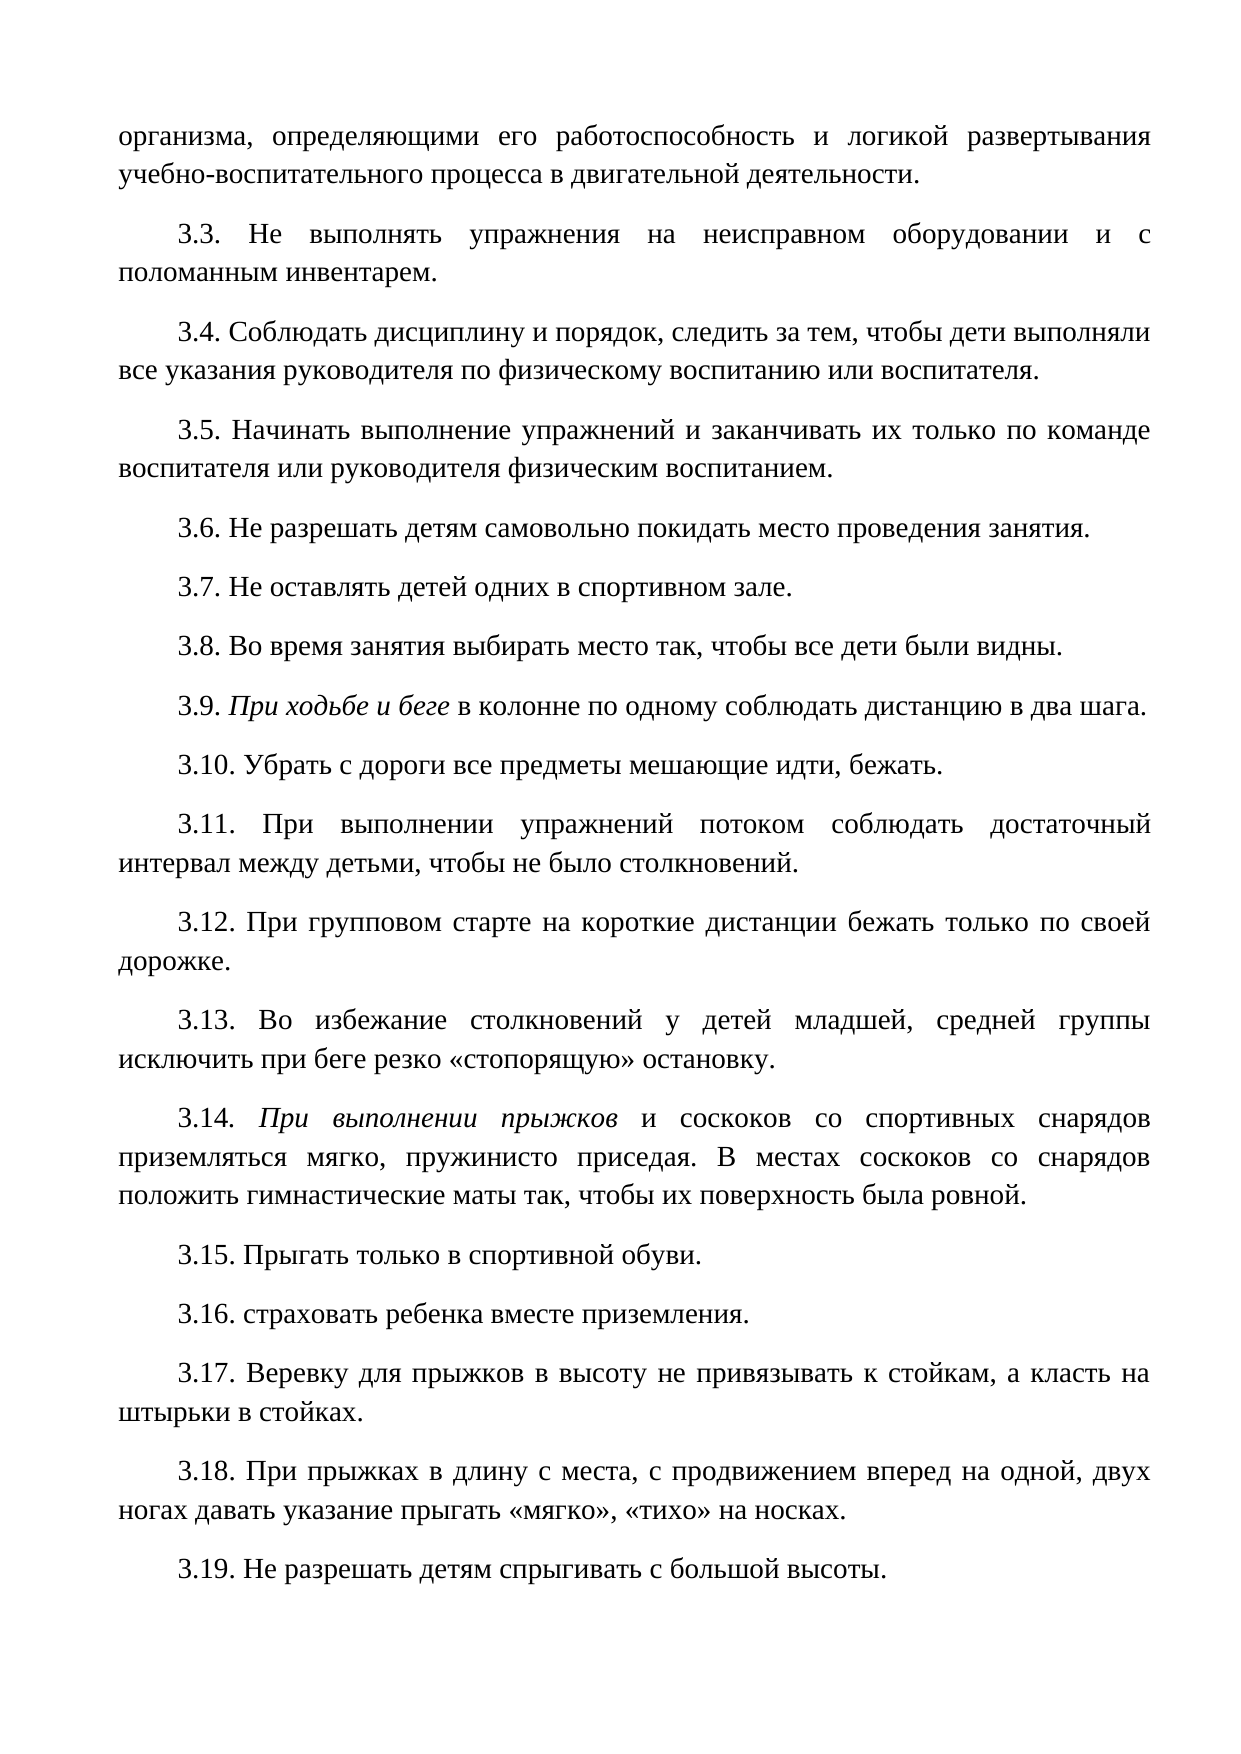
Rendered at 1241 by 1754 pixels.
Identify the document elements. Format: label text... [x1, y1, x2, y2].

text 3.3. Не выполнять упражнения на неисправном оборудовании и с поломанным инвентарем. [118, 216, 1152, 288]
text 3.11. При выполнении упражнений потоком соблюдать достаточный интервал между детьми, чтобы не было столкновений. [118, 807, 1152, 879]
text 3.8. Во время занятия выбирать место так, чтобы все дети были видны. [118, 628, 1152, 662]
text 3.6. Не разрешать детям самовольно покидать место проведения занятия. [118, 510, 1152, 543]
text 3.14. При выполнении прыжков и соскоков со спортивных снарядов приземляться мягко, пружинисто приседая. В местах соскоков со снарядов положить гимнастические маты так, чтобы их поверхность была ровной. [118, 1100, 1152, 1211]
text 3.18. При прыжках в длину с места, с продвижением вперед на одной, двух ногах давать указание прыгать «мягко», «тихо» на носках. [118, 1453, 1152, 1526]
text 3.12. При групповом старте на короткие дистанции бежать только по своей дорожке. [118, 904, 1152, 977]
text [118, 118, 1152, 190]
text 3.15. Прыгать только в спортивной обуви. [118, 1237, 1152, 1270]
text 3.19. Не разрешать детям спрыгивать с большой высоты. [118, 1551, 1152, 1585]
text 3.10. Убрать с дороги все предметы мешающие идти, бежать. [118, 747, 1152, 781]
text 3.7. Не оставлять детей одних в спортивном зале. [118, 569, 1152, 603]
text 3.13. Во избежание столкновений у детей младшей, средней группы исключить при беге резко «стопорящую» остановку. [118, 1002, 1152, 1074]
text 3.5. Начинать выполнение упражнений и заканчивать их только по команде воспитателя или руководителя физическим воспитанием. [118, 412, 1152, 484]
text 3.16. страховать ребенка вместе приземления. [118, 1296, 1152, 1330]
text 3.4. Соблюдать дисциплину и порядок, следить за тем, чтобы дети выполняли все указания руководителя по физическому воспитанию или воспитателя. [118, 314, 1152, 386]
text 3.9. При ходьбе и беге в колонне по одному соблюдать дистанцию в два шага. [118, 688, 1152, 721]
text 3.17. Веревку для прыжков в высоту не привязывать к стойкам, а класть на штырьки в стойках. [118, 1356, 1152, 1428]
